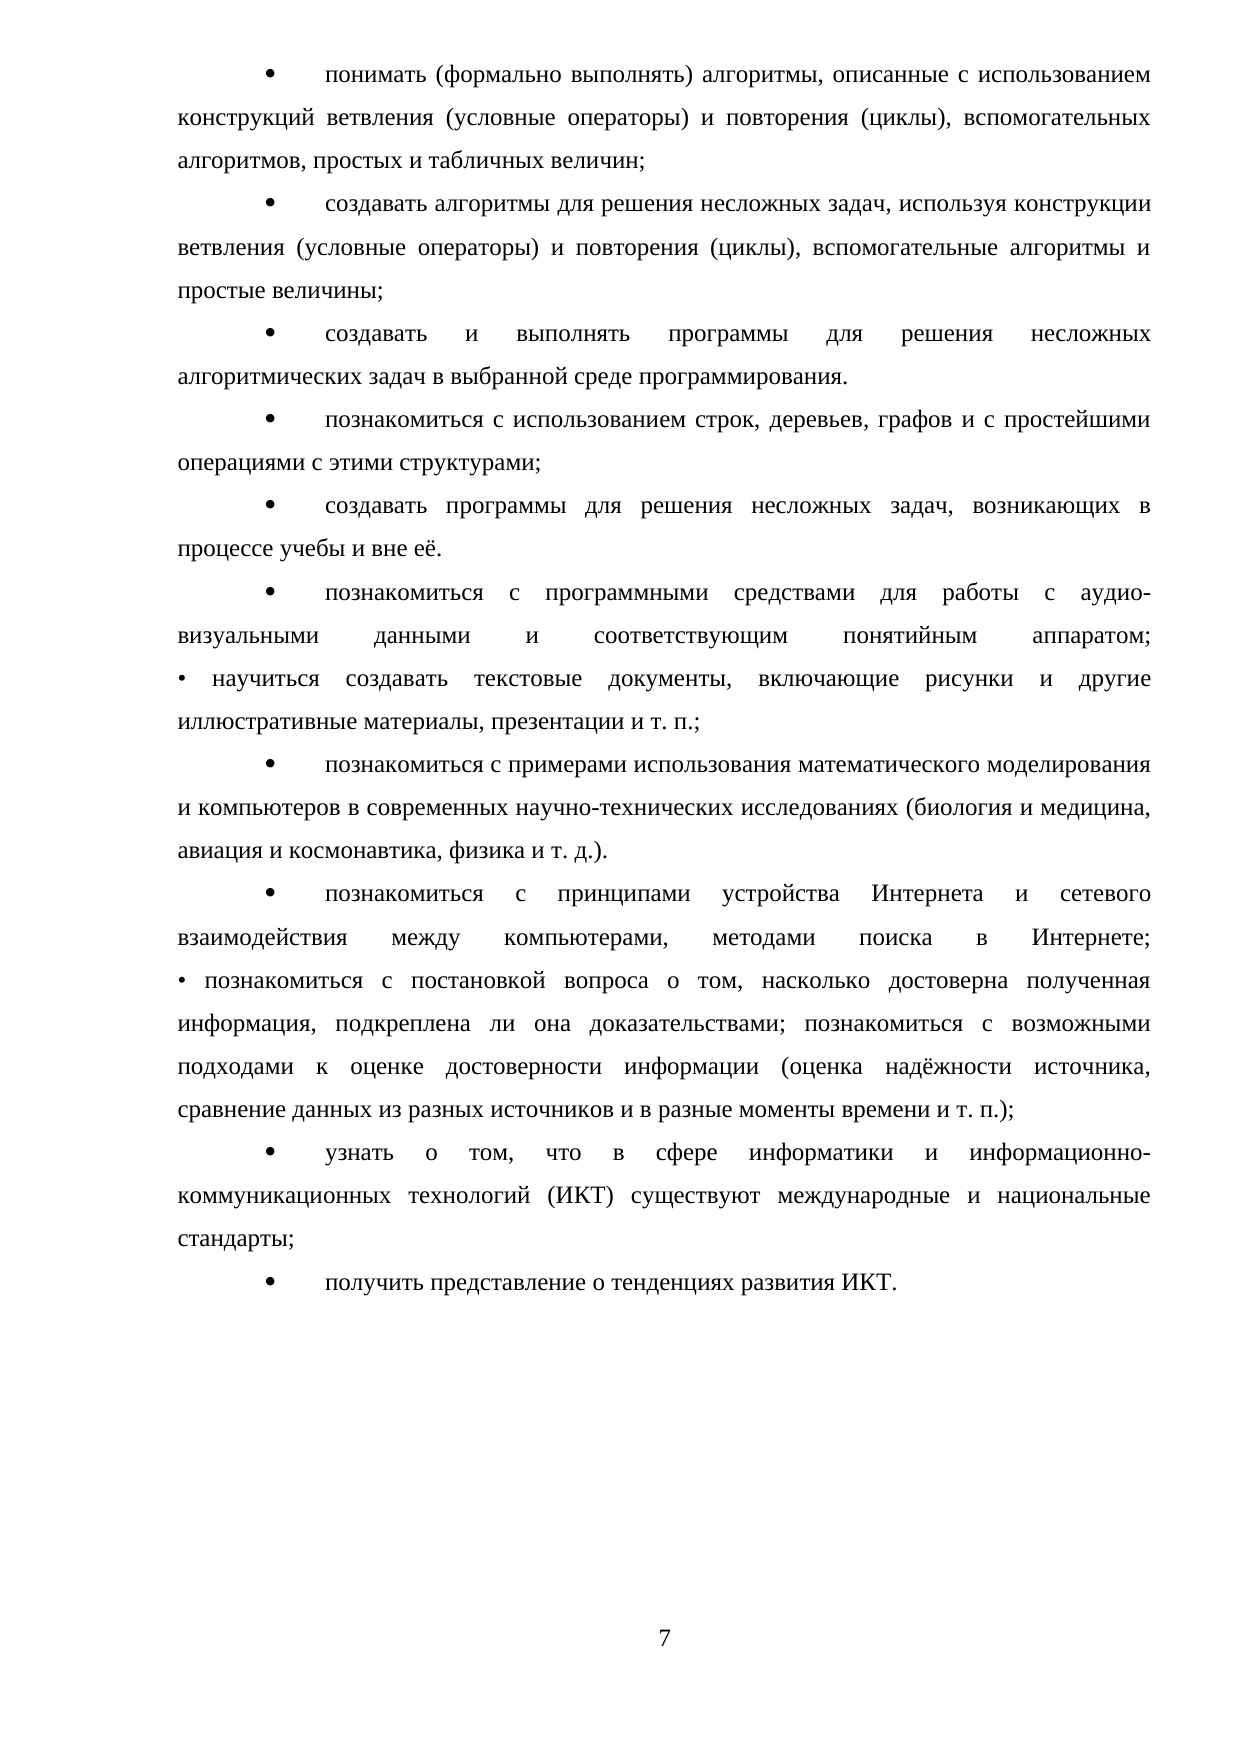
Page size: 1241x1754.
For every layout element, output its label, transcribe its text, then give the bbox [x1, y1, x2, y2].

list узнать о том, что в сфере информатики и информационно-коммуникационных технологий (ИКТ) существуют международные и национальные стандарты; [177, 1137, 1152, 1252]
list познакомиться с принципами устройства Интернета и сетевого взаимодействия между компьютерами, методами поиска в Интернете; • познакомиться с постановкой вопроса о том, насколько достоверна полученная информация, подкреплена ли она доказательствами; познакомиться с возможными подходами к оценке достоверности информации (оценка надёжности источника, сравнение данных из разных источников и в разные моменты времени и т. п.); [177, 878, 1152, 1123]
list создавать программы для решения несложных задач, возникающих в процессе учебы и вне её. [177, 490, 1152, 562]
list создавать и выполнять программы для решения несложных алгоритмических задач в выбранной среде программирования. [177, 318, 1152, 390]
list получить представление о тенденциях развития ИКТ. [177, 1267, 1152, 1295]
list создавать алгоритмы для решения несложных задач, используя конструкции ветвления (условные операторы) и повторения (циклы), вспомогательные алгоритмы и простые величины; [177, 188, 1152, 303]
list познакомиться с программными средствами для работы с аудио-визуальными данными и соответствующим понятийным аппаратом; • научиться создавать текстовые документы, включающие рисунки и другие иллюстративные материалы, презентации и т. п.; [177, 577, 1152, 735]
list познакомиться с использованием строк, деревьев, графов и с простейшими операциями с этими структурами; [177, 404, 1152, 476]
list понимать (формально выполнять) алгоритмы, описанные с использованием конструкций ветвления (условные операторы) и повторения (циклы), вспомогательных алгоритмов, простых и табличных величин; [177, 59, 1152, 174]
list познакомиться с примерами использования математического моделирования и компьютеров в современных научно-технических исследованиях (биология и медицина, авиация и космонавтика, физика и т. д.). [177, 749, 1152, 864]
